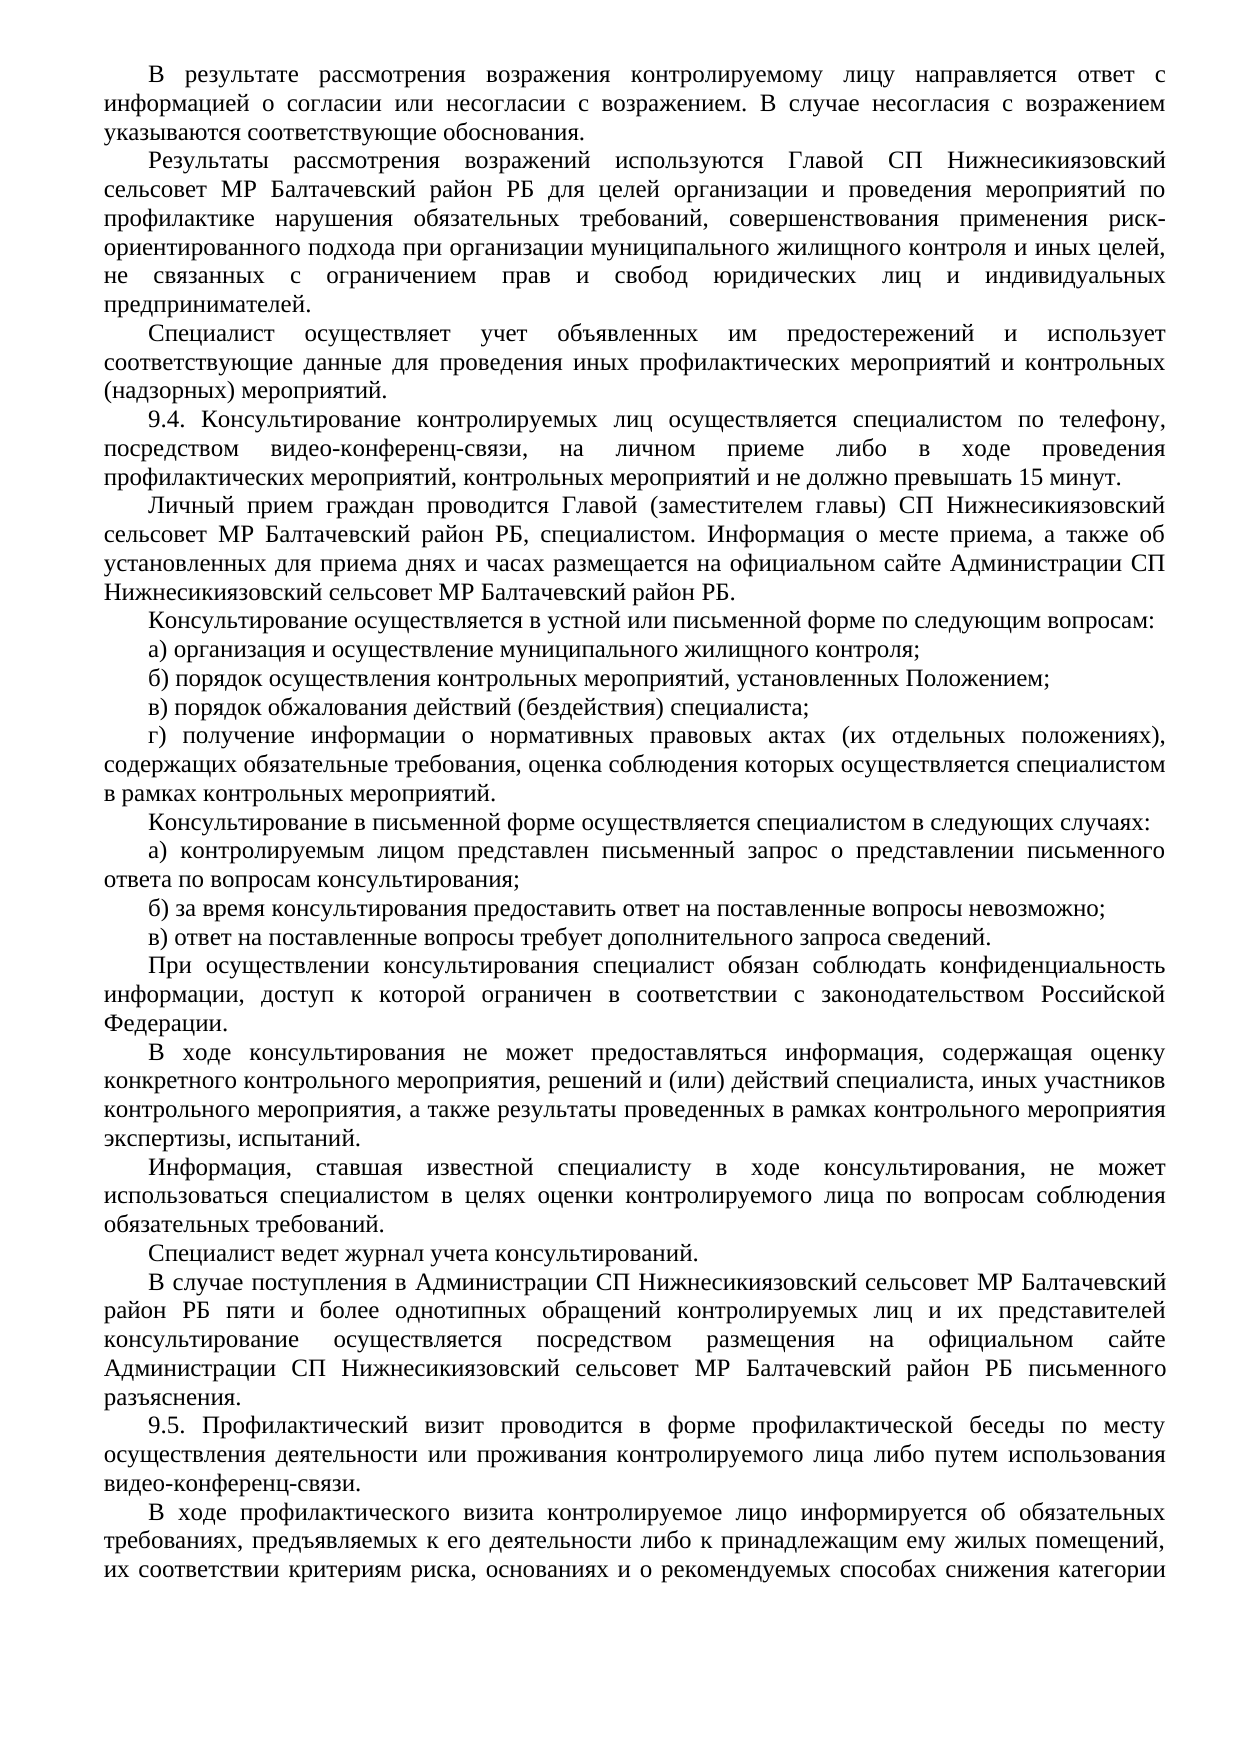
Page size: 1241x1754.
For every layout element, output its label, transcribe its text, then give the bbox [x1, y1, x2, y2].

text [103, 1497, 1167, 1583]
text В случае поступления в Администрации СП Нижнесикиязовский сельсовет МР Балтачевский район РБ пяти и более однотипных обращений контролируемых лиц и их представителей консультирование осуществляется посредством размещения на официальном сайте Администрации СП Нижнесикиязовский сельсовет МР Балтачевский район РБ письменного разъяснения. [103, 1267, 1167, 1410]
text Результаты рассмотрения возражений используются Главой СП Нижнесикиязовский сельсовет МР Балтачевский район РБ для целей организации и проведения мероприятий по профилактике нарушения обязательных требований, совершенствования применения риск-ориентированного подхода при организации муниципального жилищного контроля и иных целей, не связанных с ограничением прав и свобод юридических лиц и индивидуальных предпринимателей. [103, 145, 1167, 318]
text а) организация и осуществление муниципального жилищного контроля; [103, 634, 1167, 663]
text в) ответ на поставленные вопросы требует дополнительного запроса сведений. [103, 922, 1167, 950]
text б) порядок осуществления контрольных мероприятий, установленных Положением; [103, 663, 1167, 692]
text При осуществлении консультирования специалист обязан соблюдать конфиденциальность информации, доступ к которой ограничен в соответствии с законодательством Российской Федерации. [103, 950, 1167, 1037]
text г) получение информации о нормативных правовых актах (их отдельных положениях), содержащих обязательные требования, оценка соблюдения которых осуществляется специалистом в рамках контрольных мероприятий. [103, 720, 1167, 807]
text Консультирование в письменной форме осуществляется специалистом в следующих случаях: [103, 807, 1167, 835]
text Консультирование осуществляется в устной или письменной форме по следующим вопросам: [103, 605, 1167, 634]
text В результате рассмотрения возражения контролируемому лицу направляется ответ с информацией о согласии или несогласии с возражением. В случае несогласия с возражением указываются соответствующие обоснования. [103, 59, 1167, 145]
text Специалист ведет журнал учета консультирований. [103, 1238, 1167, 1267]
text Личный прием граждан проводится Главой (заместителем главы) СП Нижнесикиязовский сельсовет МР Балтачевский район РБ, специалистом. Информация о месте приема, а также об установленных для приема днях и часах размещается на официальном сайте Администрации СП Нижнесикиязовский сельсовет МР Балтачевский район РБ. [103, 490, 1167, 605]
text В ходе консультирования не может предоставляться информация, содержащая оценку конкретного контрольного мероприятия, решений и (или) действий специалиста, иных участников контрольного мероприятия, а также результаты проведенных в рамках контрольного мероприятия экспертизы, испытаний. [103, 1037, 1167, 1152]
text а) контролируемым лицом представлен письменный запрос о представлении письменного ответа по вопросам консультирования; [103, 835, 1167, 893]
text 9.4. Консультирование контролируемых лиц осуществляется специалистом по телефону, посредством видео-конференц-связи, на личном приеме либо в ходе проведения профилактических мероприятий, контрольных мероприятий и не должно превышать 15 минут. [103, 404, 1167, 490]
text 9.5. Профилактический визит проводится в форме профилактической беседы по месту осуществления деятельности или проживания контролируемого лица либо путем использования видео-конференц-связи. [103, 1410, 1167, 1497]
text б) за время консультирования предоставить ответ на поставленные вопросы невозможно; [103, 893, 1167, 922]
text Специалист осуществляет учет объявленных им предостережений и использует соответствующие данные для проведения иных профилактических мероприятий и контрольных (надзорных) мероприятий. [103, 318, 1167, 404]
text в) порядок обжалования действий (бездействия) специалиста; [103, 692, 1167, 720]
text Информация, ставшая известной специалисту в ходе консультирования, не может использоваться специалистом в целях оценки контролируемого лица по вопросам соблюдения обязательных требований. [103, 1152, 1167, 1238]
